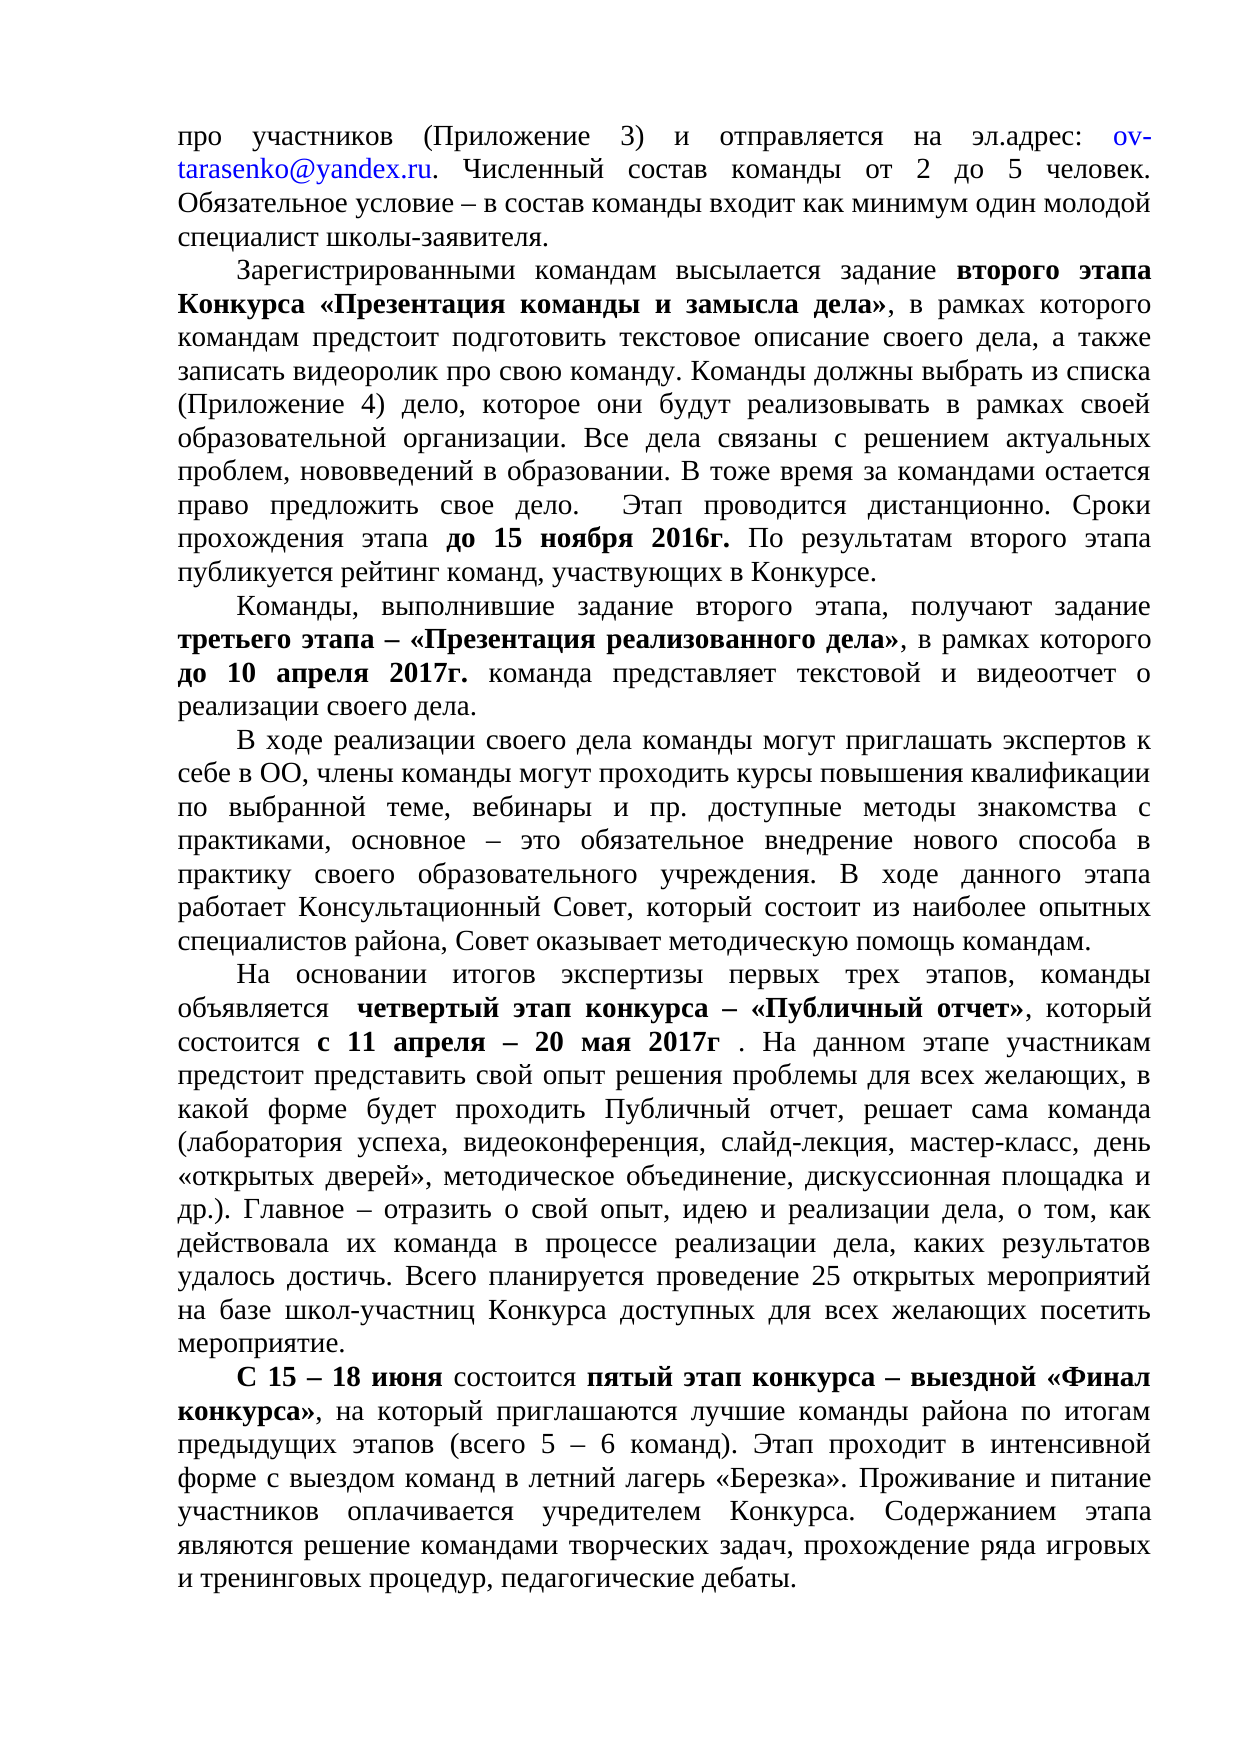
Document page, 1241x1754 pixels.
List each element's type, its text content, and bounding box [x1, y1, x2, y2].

text В ходе реализации своего дела команды могут приглашать экспертов к себе в ОО, члены команды могут проходить курсы повышения квалификации по выбранной теме, вебинары и пр. доступные методы знакомства с практиками, основное – это обязательное внедрение нового способа в практику своего образовательного учреждения. В ходе данного этапа работает Консультационный Совет, который состоит из наиболее опытных специалистов района, Совет оказывает методическую помощь командам. [177, 722, 1152, 957]
text На основании итогов экспертизы первых трех этапов, команды объявляется четвертый этап конкурса – «Публичный отчет», который состоится с 11 апреля – 20 мая 2017г . На данном этапе участникам предстоит представить свой опыт решения проблемы для всех желающих, в какой форме будет проходить Публичный отчет, решает сама команда (лаборатория успеха, видеоконференция, слайд-лекция, мастер-класс, день «открытых дверей», методическое объединение, дискуссионная площадка и др.). Главное – отразить о свой опыт, идею и реализации дела, о том, как действовала их команда в процессе реализации дела, каких результатов удалось достичь. Всего планируется проведение 25 открытых мероприятий на базе школ-участниц Конкурса доступных для всех желающих посетить мероприятие. [177, 957, 1152, 1359]
text Команды, выполнившие задание второго этапа, получают задание третьего этапа – «Презентация реализованного дела», в рамках которого до 10 апреля 2017г. команда представляет текстовой и видеоотчет о реализации своего дела. [177, 588, 1152, 722]
text Зарегистрированными командам высылается задание второго этапа Конкурса «Презентация команды и замысла дела», в рамках которого командам предстоит подготовить текстовое описание своего дела, а также записать видеоролик про свою команду. Команды должны выбрать из списка (Приложение 4) дело, которое они будут реализовывать в рамках своей образовательной организации. Все дела связаны с решением актуальных проблем, нововведений в образовании. В тоже время за командами остается право предложить свое дело. Этап проводится дистанционно. Сроки прохождения этапа до 15 ноября 2016г. По результатам второго этапа публикуется рейтинг команд, участвующих в Конкурсе. [177, 252, 1152, 588]
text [177, 118, 1152, 252]
text С 15 – 18 июня состоится пятый этап конкурса – выездной «Финал конкурса», на который приглашаются лучшие команды района по итогам предыдущих этапов (всего 5 – 6 команд). Этап проходит в интенсивной форме с выездом команд в летний лагерь «Березка». Проживание и питание участников оплачивается учредителем Конкурса. Содержанием этапа являются решение командами творческих задач, прохождение ряда игровых и тренинговых процедур, педагогические дебаты. [177, 1359, 1152, 1594]
